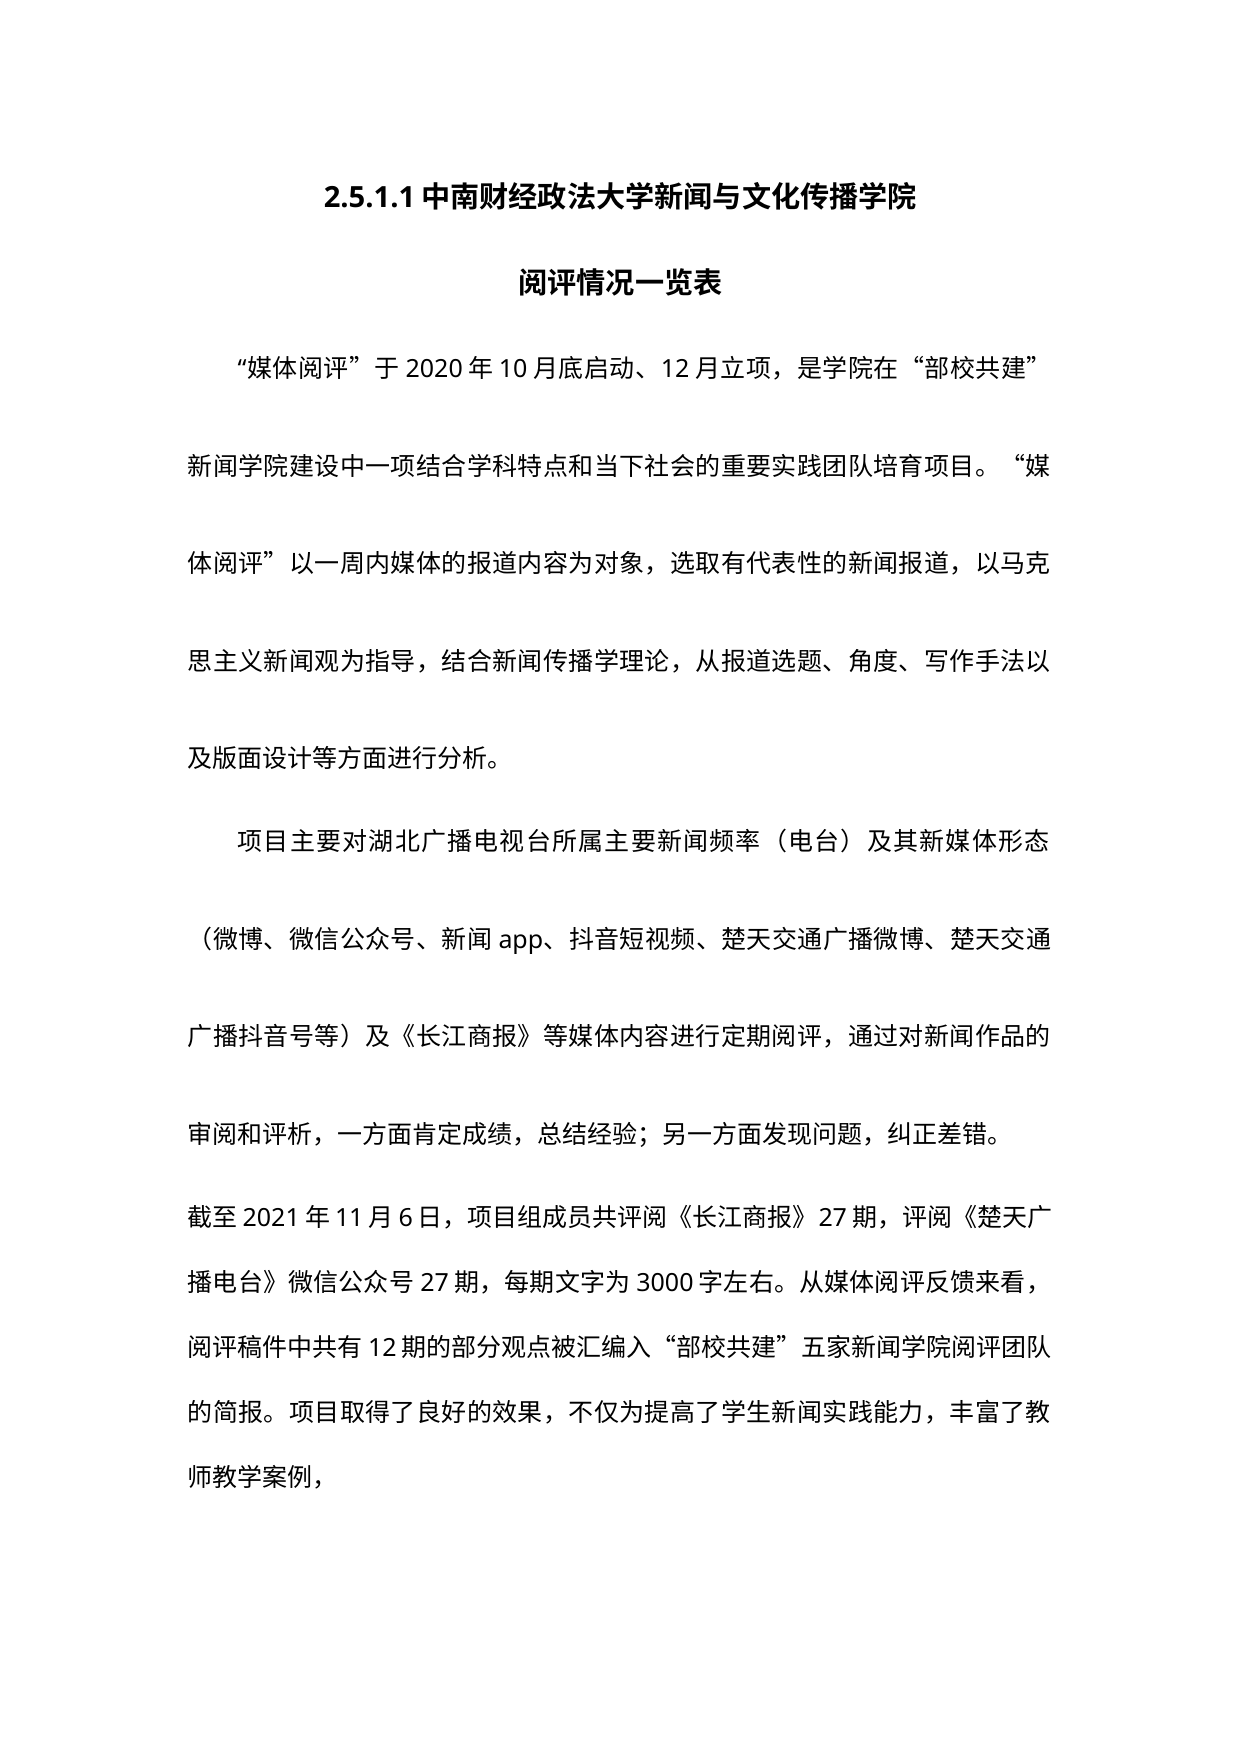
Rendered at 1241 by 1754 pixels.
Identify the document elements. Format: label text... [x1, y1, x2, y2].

text 截至2021年11月6日，项目组成员共评阅《长江商报》27期，评阅《楚天广播电台》微信公众号27期，每期文字为3000字左右。从媒体阅评反馈来看，阅评稿件中共有12期的部分观点被汇编入“部校共建”五家新闻学院阅评团队的简报。项目取得了良好的效果，不仅为提高了学生新闻实践能力，丰富了教师教学案例， [187, 1183, 1053, 1508]
text 阅评情况一览表 [187, 248, 1053, 313]
text “媒体阅评”于2020年10月底启动、12月立项，是学院在“部校共建”新闻学院建设中一项结合学科特点和当下社会的重要实践团队培育项目。“媒体阅评”以一周内媒体的报道内容为对象，选取有代表性的新闻报道，以马克思主义新闻观为指导，结合新闻传播学理论，从报道选题、角度、写作手法以及版面设计等方面进行分析。 [187, 334, 1053, 789]
text 项目主要对湖北广播电视台所属主要新闻频率（电台）及其新媒体形态（微博、微信公众号、新闻app、抖音短视频、楚天交通广播微博、楚天交通广播抖音号等）及《长江商报》等媒体内容进行定期阅评，通过对新闻作品的审阅和评析，一方面肯定成绩，总结经验；另一方面发现问题，纠正差错。 [187, 807, 1053, 1165]
text 2.5.1.1中南财经政法大学新闻与文化传播学院 [187, 162, 1053, 227]
